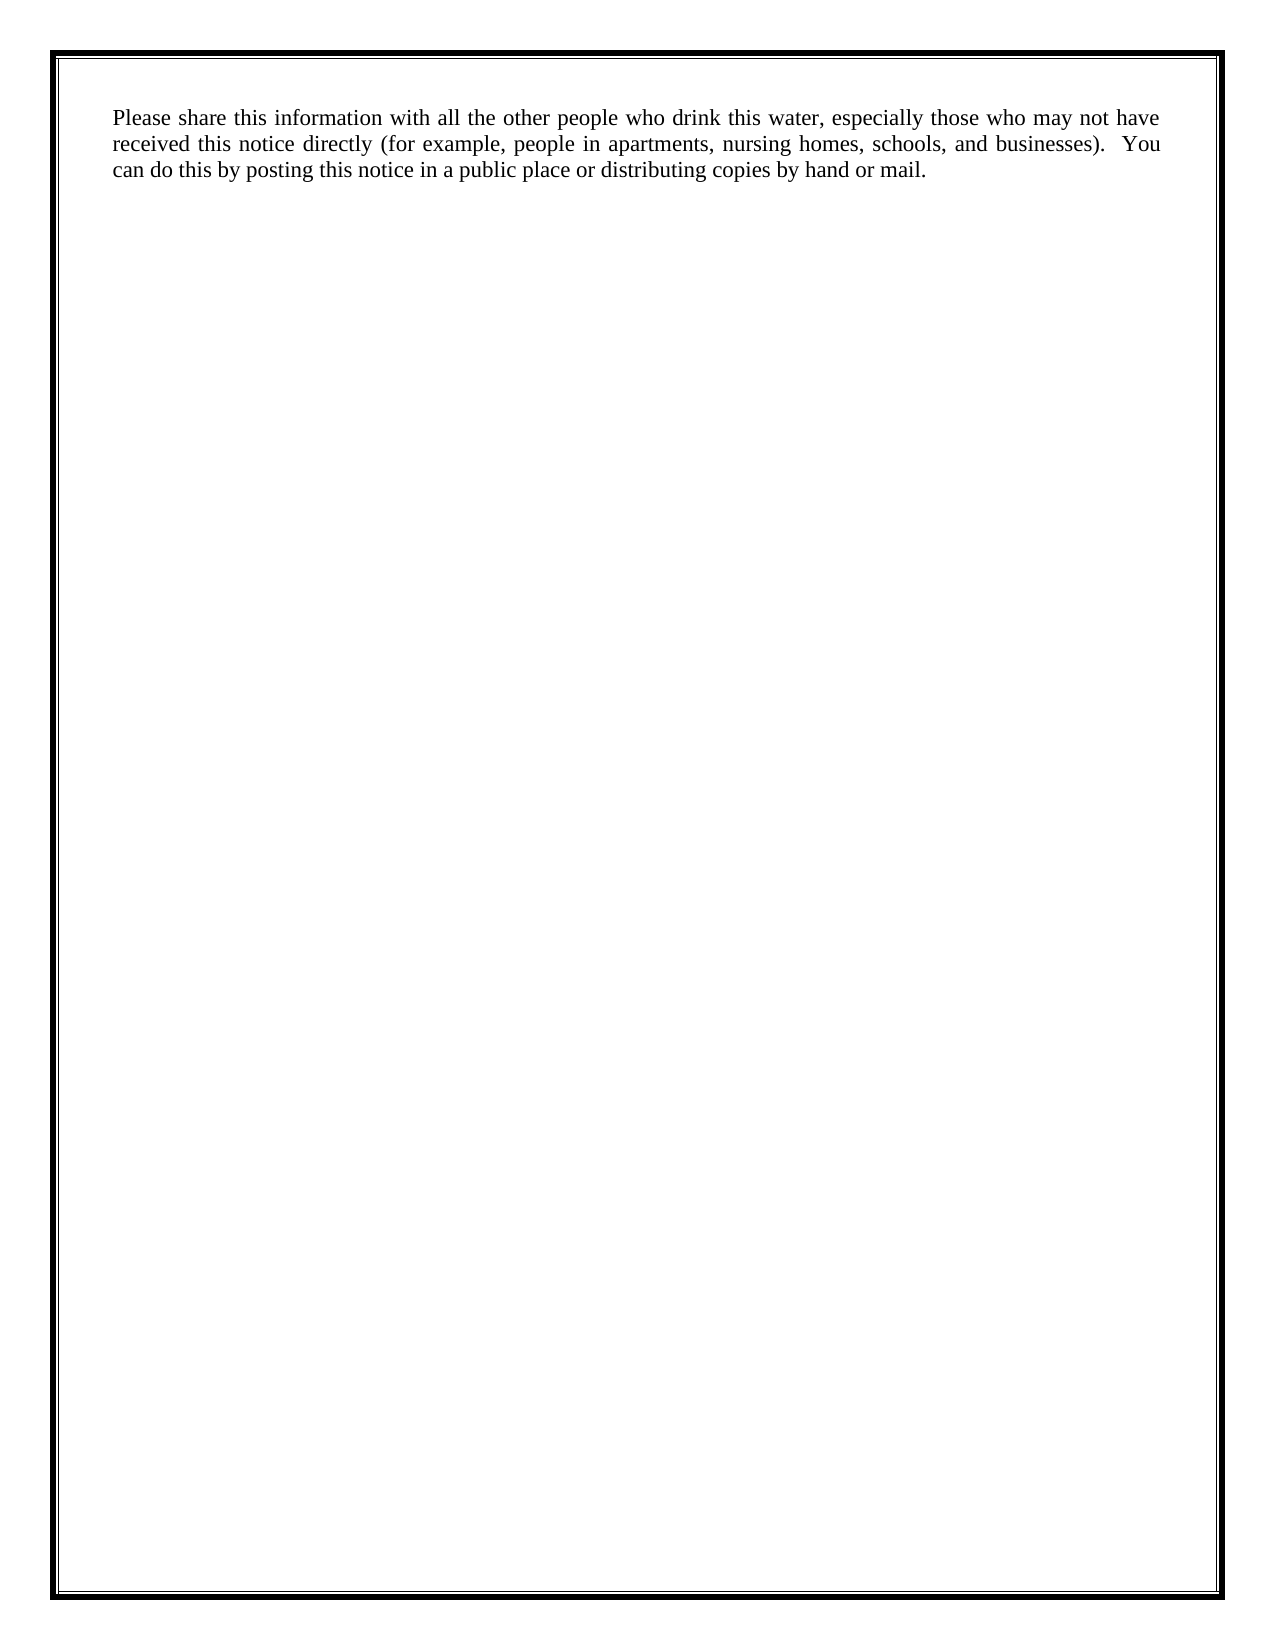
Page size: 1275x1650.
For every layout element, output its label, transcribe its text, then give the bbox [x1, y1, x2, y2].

text Please share this information with all the other people who drink this water, especially those who may not have received this notice directly (for example, people in apartments, nursing homes, schools, and businesses). You can do this by posting this notice in a public place or distributing copies by hand or mail. [112, 104, 1162, 183]
